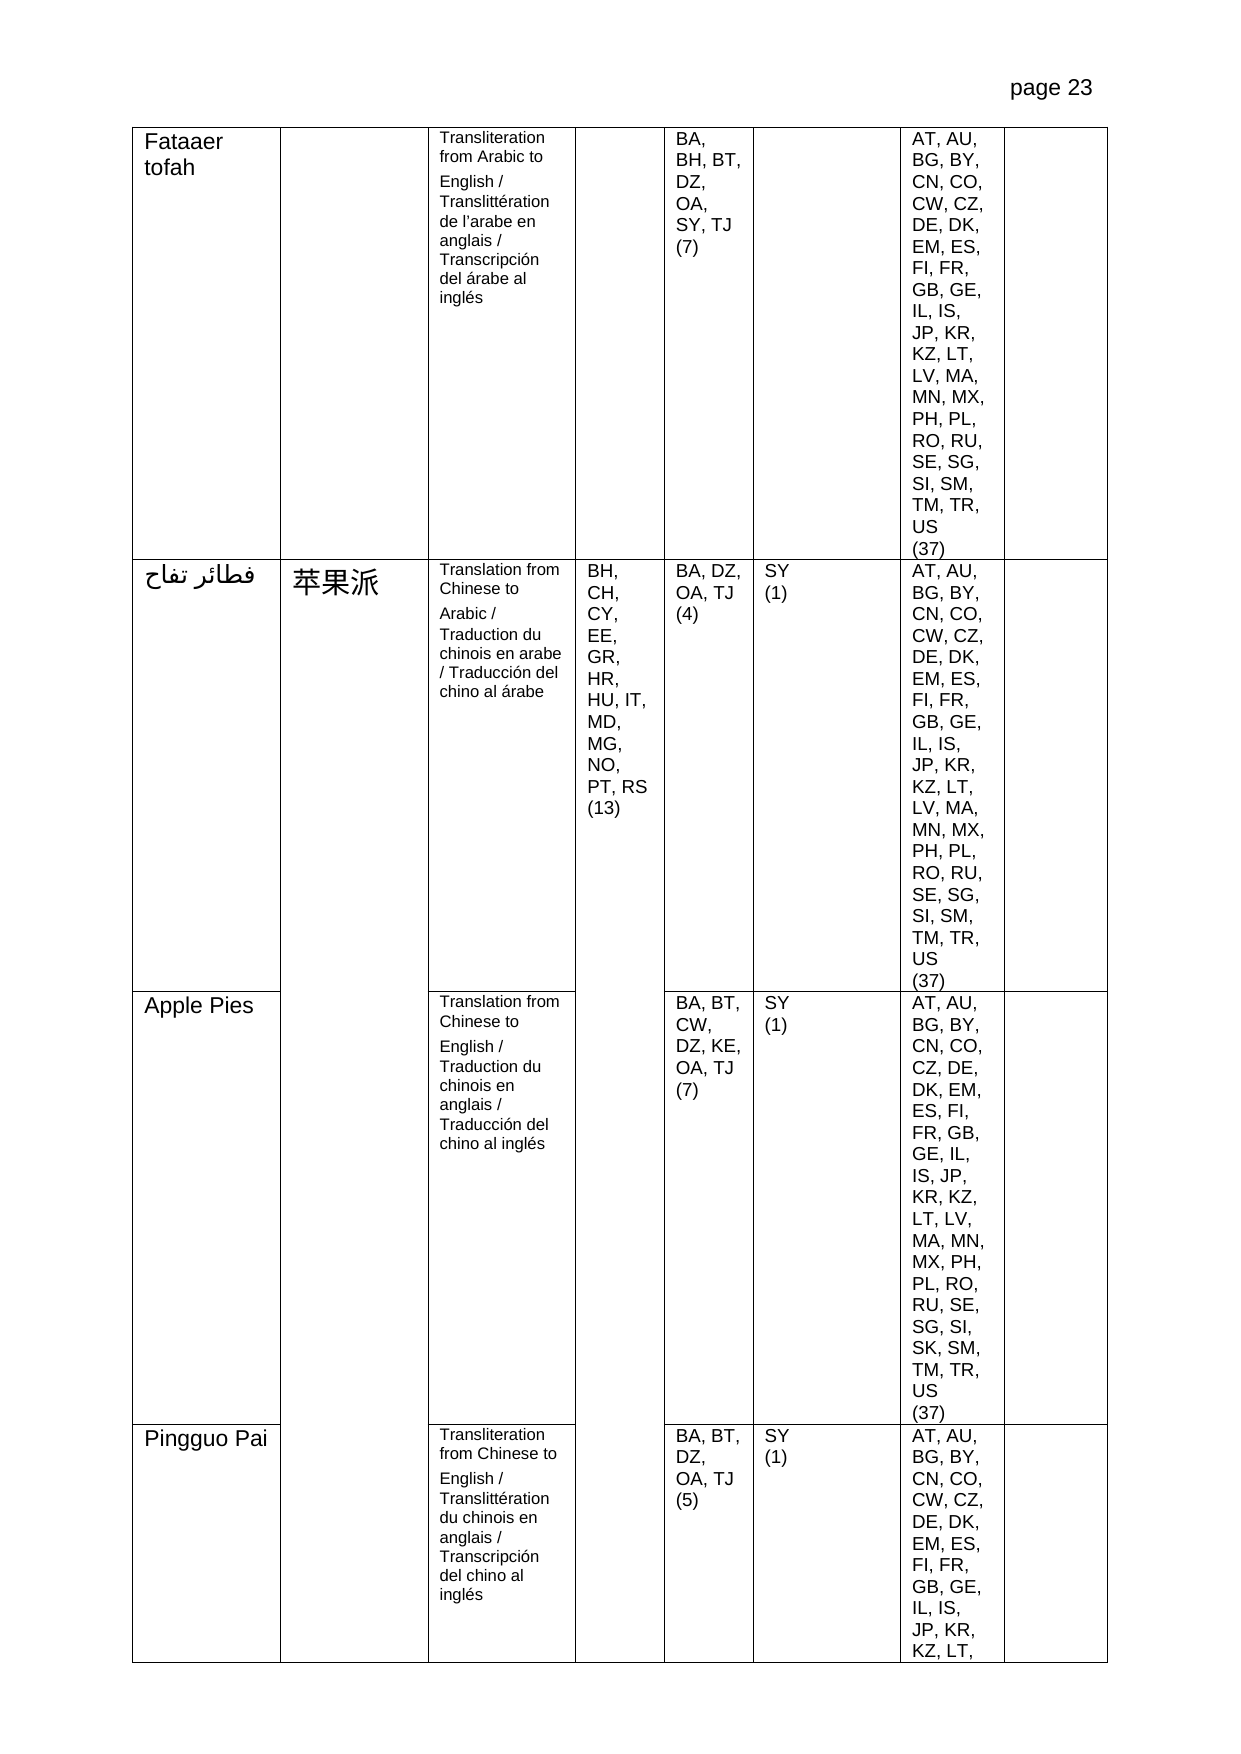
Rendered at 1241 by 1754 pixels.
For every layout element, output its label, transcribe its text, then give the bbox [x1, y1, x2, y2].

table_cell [665, 1425, 753, 1662]
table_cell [901, 1425, 1004, 1662]
table_cell AT, AU, BG, BY, CN, CO, CZ, DE, DK, EM, ES, FI, FR, GB, GE, IL, IS, JP, KR, KZ, LT, LV, MA, MN, MX, PH, PL, RO, RU, SE, SG, SI, SK, SM, TM, TR, US (37) [901, 992, 1004, 1423]
table_cell Pingguo Pai [133, 1425, 280, 1662]
table_cell [754, 128, 900, 559]
table_cell Fataaer tofah [133, 128, 280, 559]
table_cell AT, AU, BG, BY, CN, CO, CW, CZ, DE, DK, EM, ES, FI, FR, GB, GE, IL, IS, JP, KR, KZ, LT, LV, MA, MN, MX, PH, PL, RO, RU, SE, SG, SI, SM, TM, TR, US (37) [901, 128, 1004, 559]
table_cell BA, DZ, OA, TJ (4) [665, 560, 753, 991]
table_cell BH, CH, CY, EE, GR, HR, HU, IT, MD, MG, NO, PT, RS (13) [576, 560, 664, 1662]
table_cell [1005, 992, 1107, 1423]
table_cell BA, BT, CW, DZ, KE, OA, TJ (7) [665, 992, 753, 1423]
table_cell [429, 1425, 575, 1662]
table_cell فطائر تفاح [133, 560, 280, 991]
table_cell Transliteration from Arabic to English / Translittération de l’arabe en anglais / Transcripción del árabe al inglés [429, 128, 575, 559]
table_cell AT, AU, BG, BY, CN, CO, CW, CZ, DE, DK, EM, ES, FI, FR, GB, GE, IL, IS, JP, KR, KZ, LT, LV, MA, MN, MX, PH, PL, RO, RU, SE, SG, SI, SM, TM, TR, US (37) [901, 560, 1004, 991]
table_cell Translation from Chinese to Arabic / Traduction du chinois en arabe / Traducción del chino al árabe [429, 560, 575, 991]
table_cell Translation from Chinese to English / Traduction du chinois en anglais / Traducción del chino al inglés [429, 992, 575, 1423]
table_cell [1005, 560, 1107, 991]
table_cell [1005, 1425, 1107, 1662]
table_cell SY (1) [754, 1425, 900, 1662]
table_cell BA, BH, BT, DZ, OA, SY, TJ (7) [665, 128, 753, 559]
table_cell Apple Pies [133, 992, 280, 1423]
table_cell SY (1) [754, 560, 900, 991]
table_cell 苹果派 [281, 560, 428, 1662]
table_cell [1005, 128, 1107, 559]
table_cell SY (1) [754, 992, 900, 1423]
